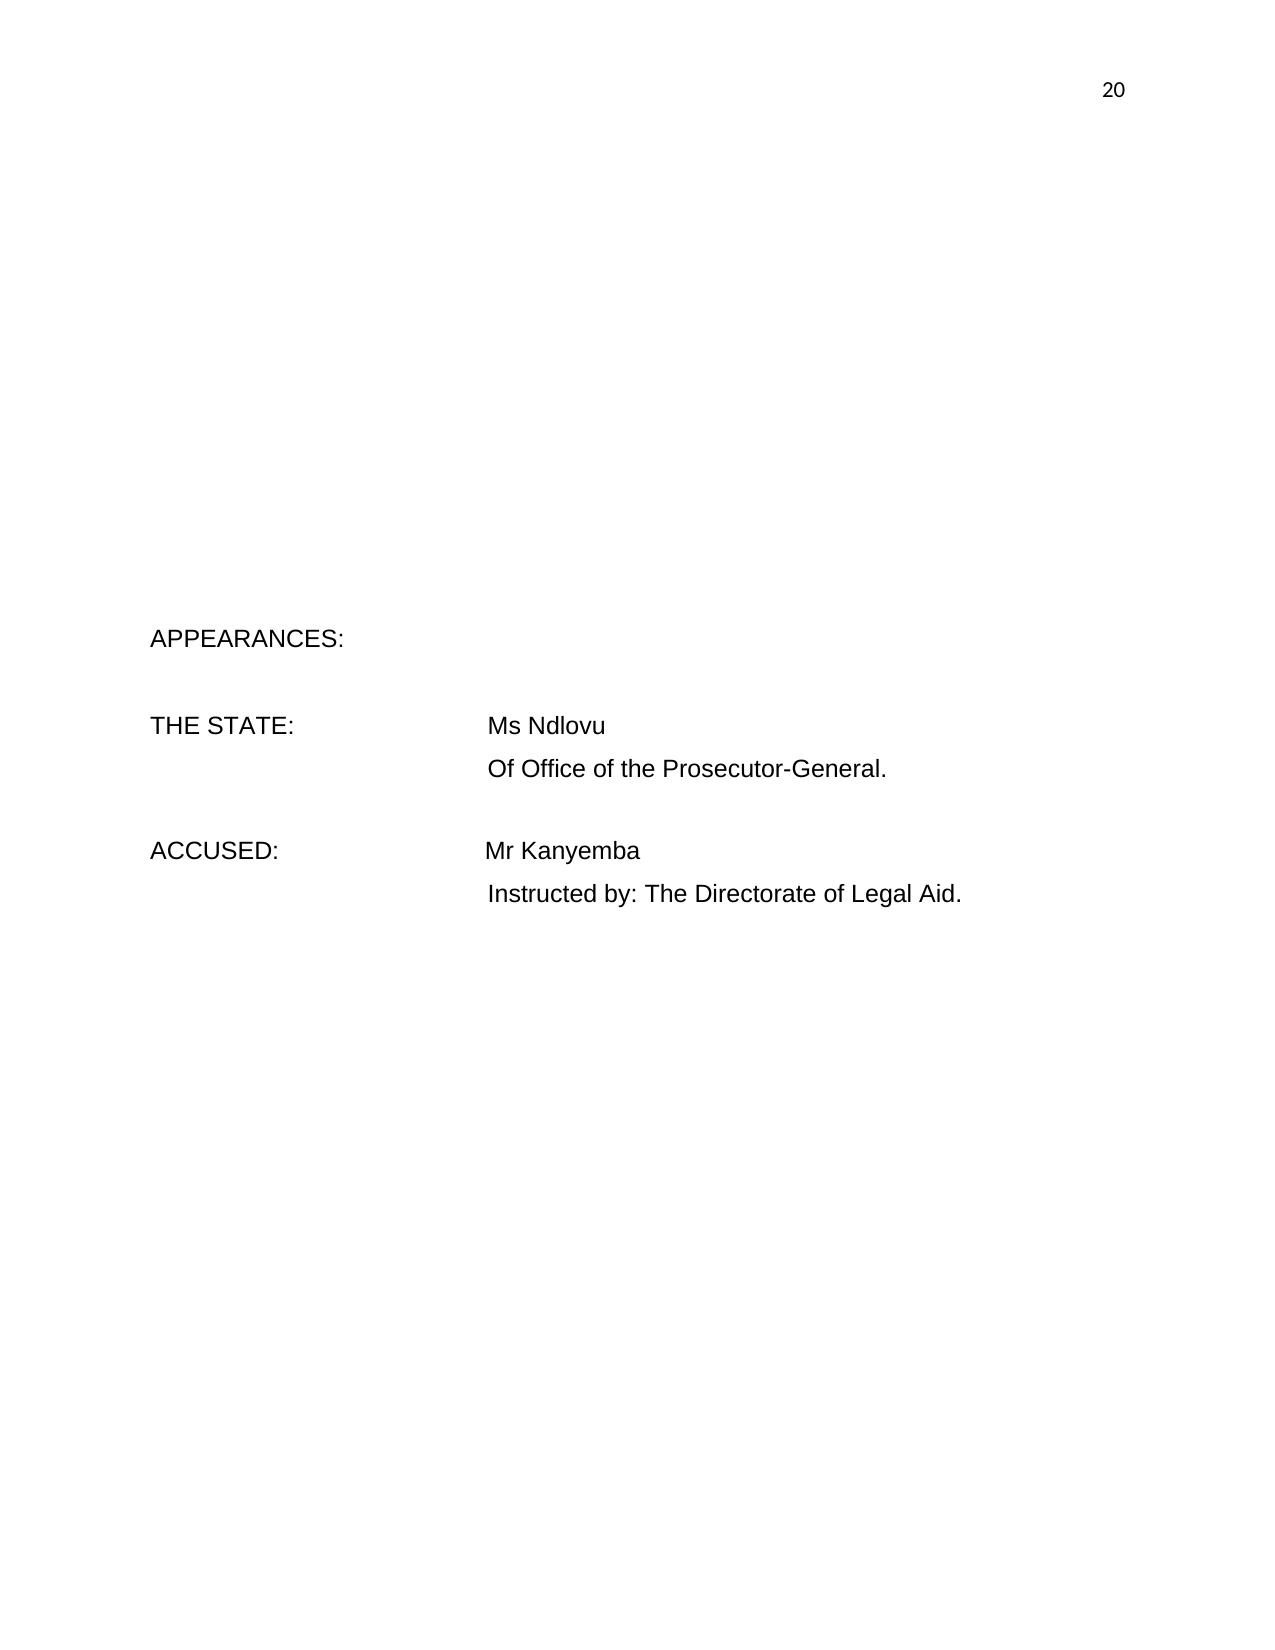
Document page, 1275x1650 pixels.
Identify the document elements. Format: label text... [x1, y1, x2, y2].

text THE STATE: Ms Ndlovu [150, 711, 1125, 739]
text Instructed by: The Directorate of Legal Aid. [487, 879, 1125, 908]
text APPEARANCES: [150, 624, 1125, 653]
text ACCUSED: Mr Kanyemba [150, 836, 1125, 865]
text Of Office of the Prosecutor-General. [150, 754, 1125, 782]
